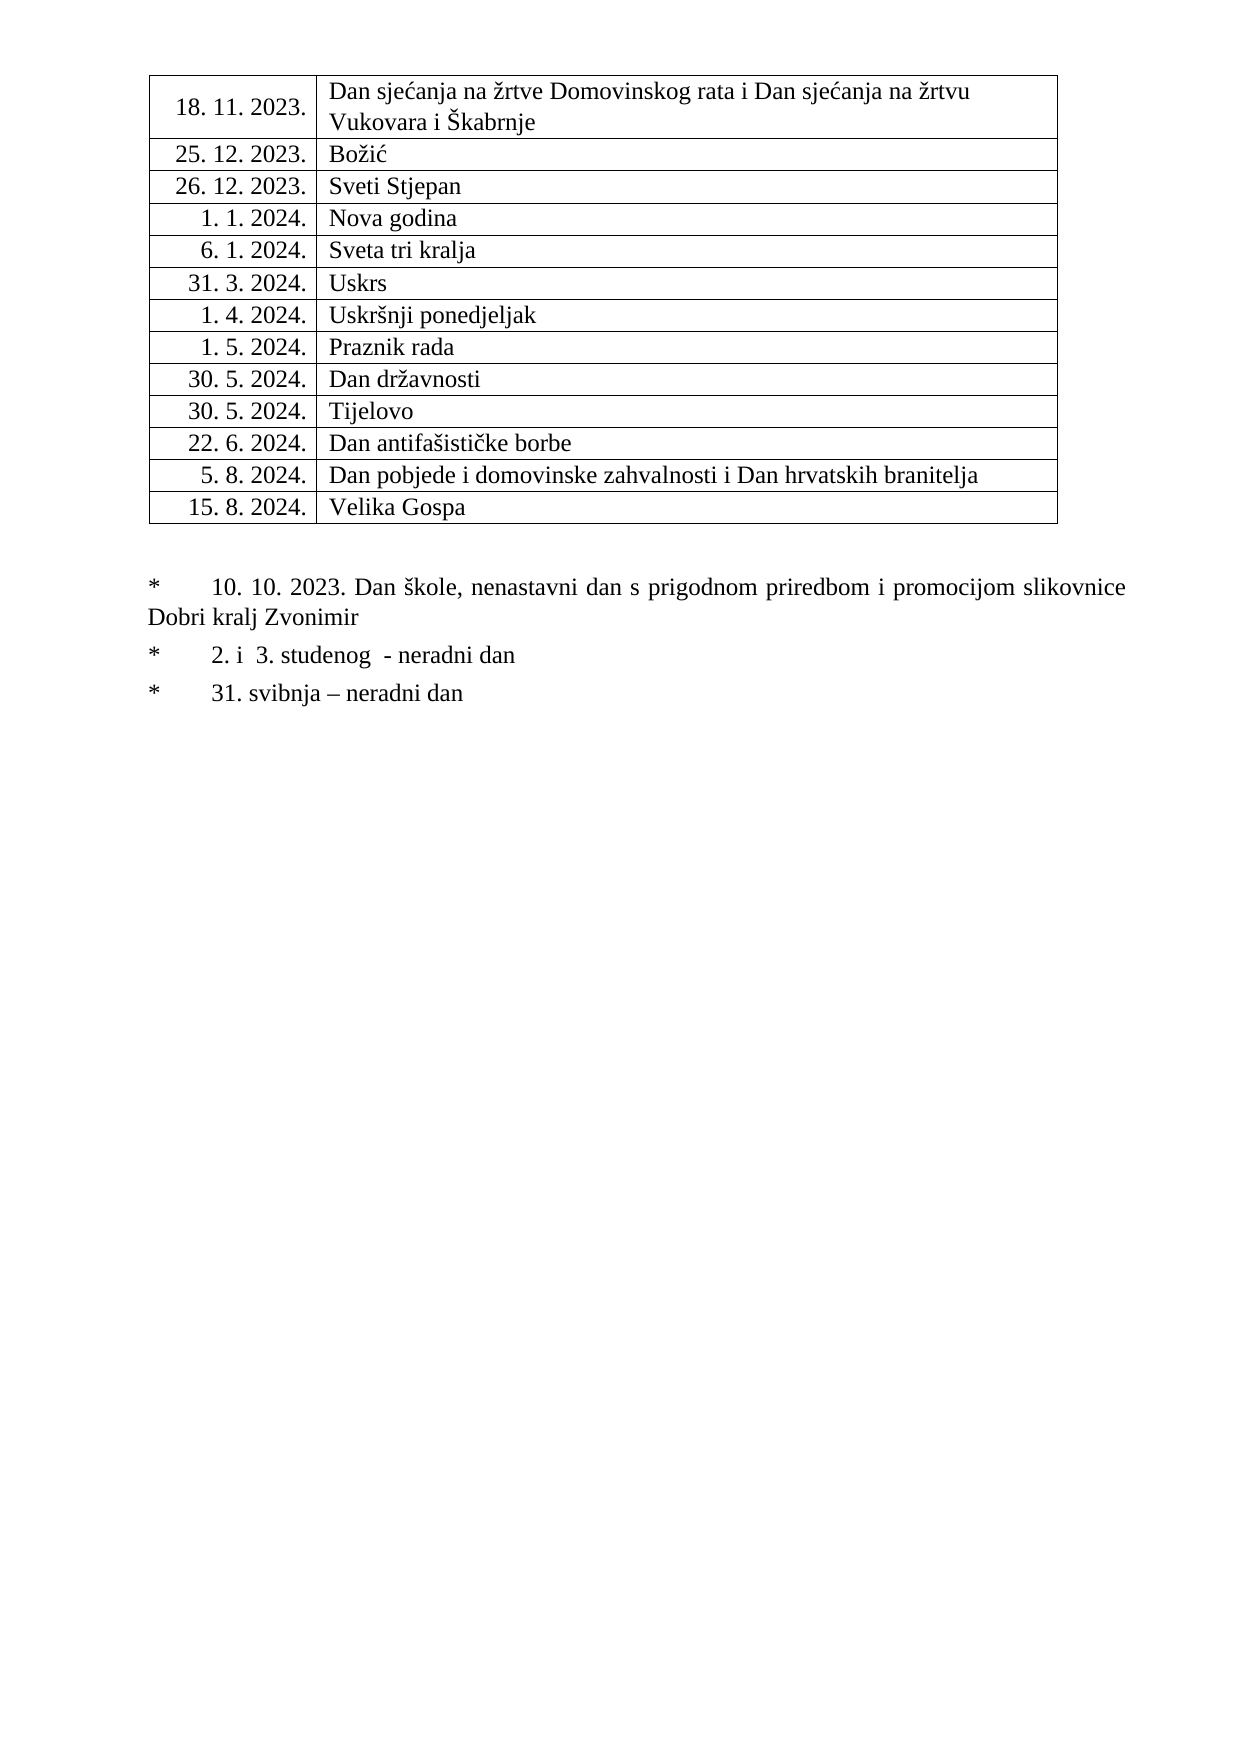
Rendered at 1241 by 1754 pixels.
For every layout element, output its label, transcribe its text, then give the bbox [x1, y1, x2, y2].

table_cell Dan sjećanja na žrtve Domovinskog rata i Dan sjećanja na žrtvu Vukovara i Škabrnje [317, 76, 1057, 138]
table_cell Sveta tri kralja [317, 236, 1057, 267]
list 2. i 3. studenog - neradni dan [147, 640, 1127, 669]
table_cell 31. 3. 2024. [150, 268, 316, 299]
table_cell Uskršnji ponedjeljak [317, 300, 1057, 331]
table_cell 1. 4. 2024. [150, 300, 316, 331]
table_cell 25. 12. 2023. [150, 139, 316, 170]
table_cell 30. 5. 2024. [150, 396, 316, 427]
table_cell Tijelovo [317, 396, 1057, 427]
table_cell 30. 5. 2024. [150, 364, 316, 395]
table_cell Dan pobjede i domovinske zahvalnosti i Dan hrvatskih branitelja [317, 460, 1057, 491]
table_cell Nova godina [317, 204, 1057, 234]
table_cell 26. 12. 2023. [150, 171, 316, 202]
table_cell Dan antifašističke borbe [317, 428, 1057, 459]
table_cell Uskrs [317, 268, 1057, 299]
table_cell 6. 1. 2024. [150, 236, 316, 267]
table_cell Božić [317, 139, 1057, 170]
table_cell 18. 11. 2023. [150, 76, 316, 138]
table_cell 1. 5. 2024. [150, 332, 316, 363]
table_cell 1. 1. 2024. [150, 204, 316, 234]
table_cell 15. 8. 2024. [150, 492, 316, 523]
list 31. svibnja – neradni dan [147, 678, 1127, 707]
table_cell Velika Gospa [317, 492, 1057, 523]
table_cell Dan državnosti [317, 364, 1057, 395]
table_cell 5. 8. 2024. [150, 460, 316, 491]
table_cell Sveti Stjepan [317, 171, 1057, 202]
table_cell Praznik rada [317, 332, 1057, 363]
list 10. 10. 2023. Dan škole, nenastavni dan s prigodnom priredbom i promocijom slikovnice Dobri kralj Zvonimir [147, 572, 1127, 631]
table_cell 22. 6. 2024. [150, 428, 316, 459]
